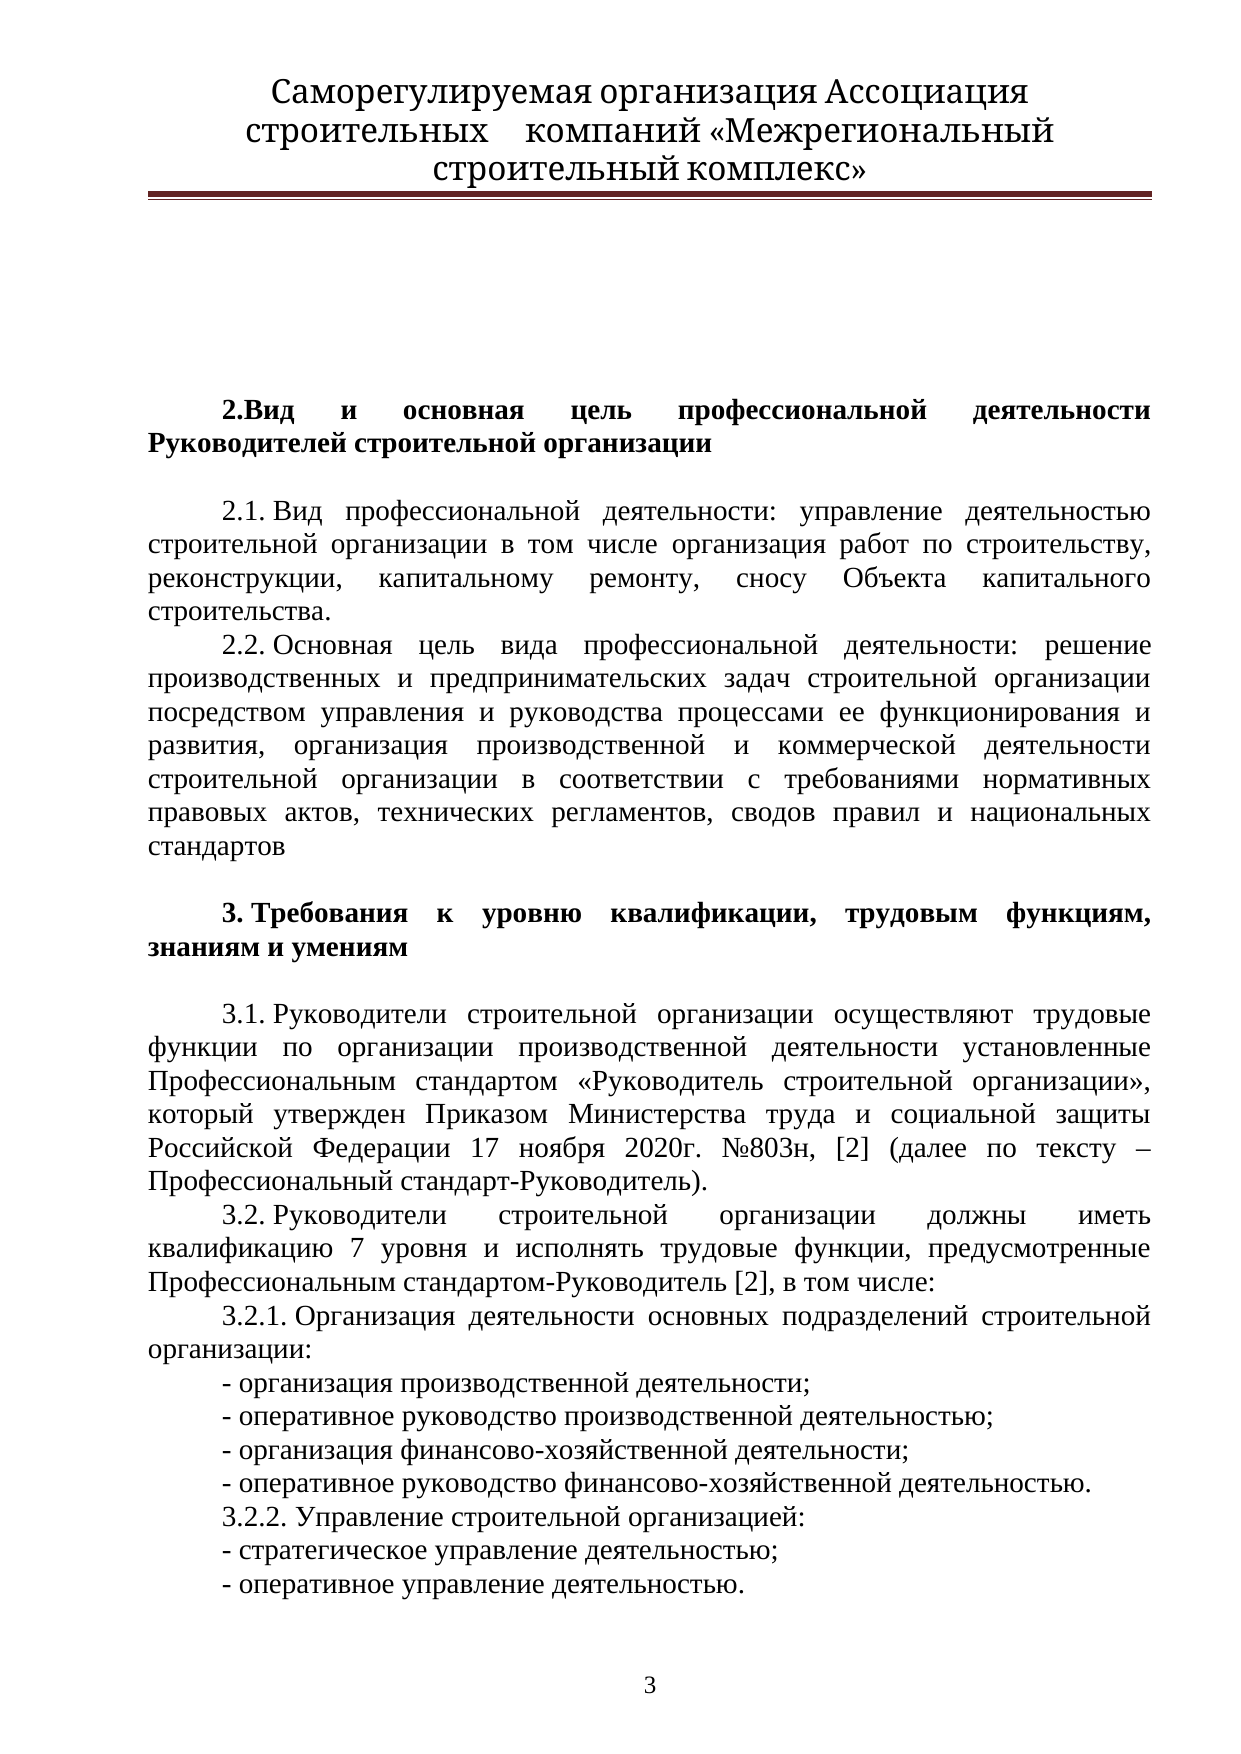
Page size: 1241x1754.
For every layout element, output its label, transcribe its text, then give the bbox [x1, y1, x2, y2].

text - стратегическое управление деятельностью; [148, 1532, 1152, 1566]
text 3.2. Руководители строительной организации должны иметь квалификацию 7 уровня и исполнять трудовые функции, предусмотренные Профессиональным стандартом-Руководитель [2], в том числе: [148, 1197, 1152, 1298]
text - организация производственной деятельности; [148, 1365, 1152, 1398]
text - оперативное руководство производственной деятельностью; [148, 1398, 1152, 1432]
text 3. Требования к уровню квалификации, трудовым функциям, знаниям и умениям [148, 895, 1152, 962]
text 3.2.1. Организация деятельности основных подразделений строительной организации: [148, 1298, 1152, 1365]
text 2.1. Вид профессиональной деятельности: управление деятельностью строительной организации в том числе организация работ по строительству, реконструкции, капитальному ремонту, сносу Объекта капитального строительства. [148, 493, 1152, 627]
text 3.1. Руководители строительной организации осуществляют трудовые функции по организации производственной деятельности установленные Профессиональным стандартом «Руководитель строительной организации», который утвержден Приказом Министерства труда и социальной защиты Российской Федерации 17 ноября 2020г. №803н, [2] (далее по тексту – Профессиональный стандарт-Руководитель). [148, 996, 1152, 1197]
text 2.Вид и основная цель профессиональной деятельности Руководителей строительной организации [148, 392, 1152, 459]
text - организация финансово-хозяйственной деятельности; [148, 1432, 1152, 1465]
text 3.2.2. Управление строительной организацией: [148, 1499, 1152, 1532]
text 2.2. Основная цель вида профессиональной деятельности: решение производственных и предпринимательских задач строительной организации посредством управления и руководства процессами ее функционирования и развития, организация производственной и коммерческой деятельности строительной организации в соответствии с требованиями нормативных правовых актов, технических регламентов, сводов правил и национальных стандартов [148, 627, 1152, 862]
text - оперативное управление деятельностью. [148, 1566, 1152, 1599]
text - оперативное руководство финансово-хозяйственной деятельностью. [148, 1465, 1152, 1499]
